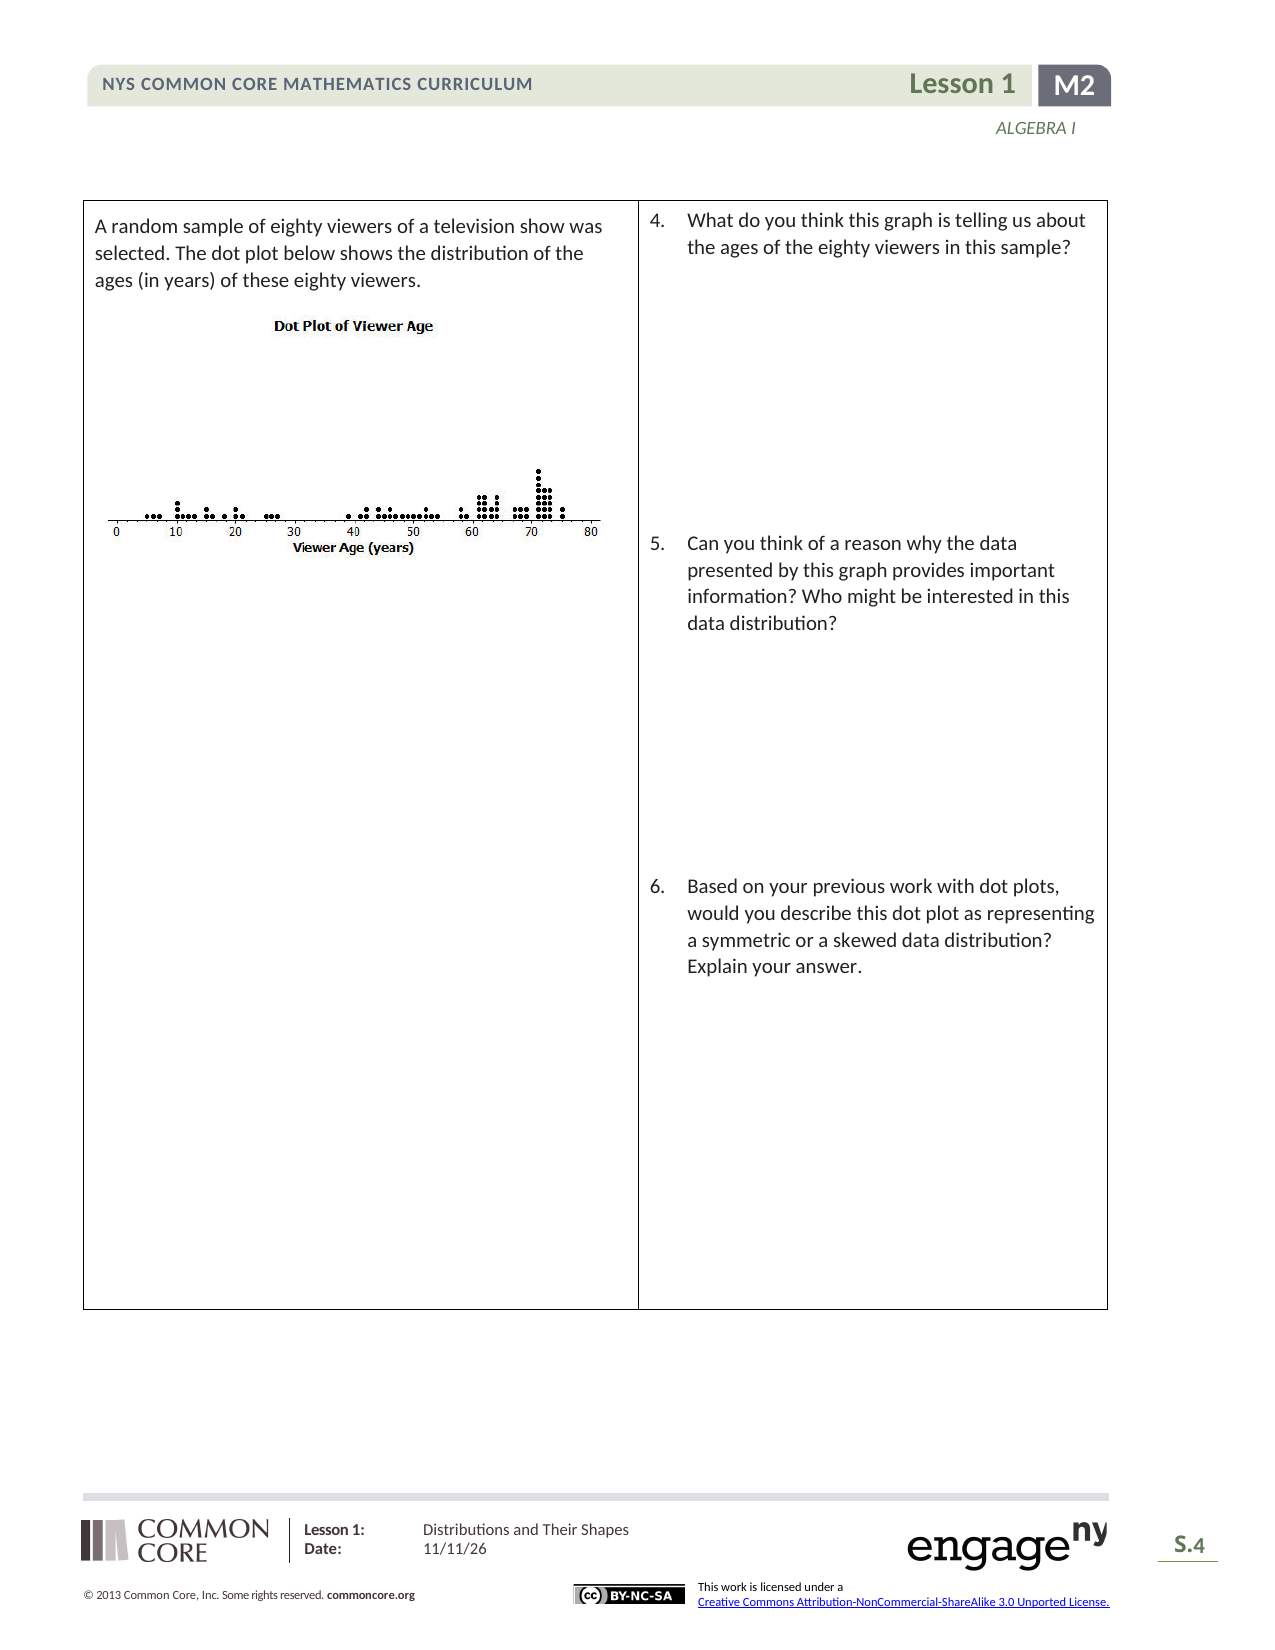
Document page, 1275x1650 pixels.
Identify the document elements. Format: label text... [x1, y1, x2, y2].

picture [94, 306, 618, 596]
table_cell What do you think this graph is telling us about the ages of the eighty viewers in this sample? Can you think of a reason why the data presented by this graph provides important information? Who might be interested in this data distribution? Based on your previous work with dot plots, would you describe this dot plot as representing a symmetric or a skewed data distribution? Explain your answer. [639, 201, 1107, 1309]
picture [572, 1584, 685, 1604]
picture [81, 1517, 269, 1562]
table_cell A random sample of eighty viewers of a television show was selected. The dot plot below shows the distribution of the ages (in years) of these eighty viewers. [84, 201, 638, 1309]
picture [906, 1518, 1107, 1573]
